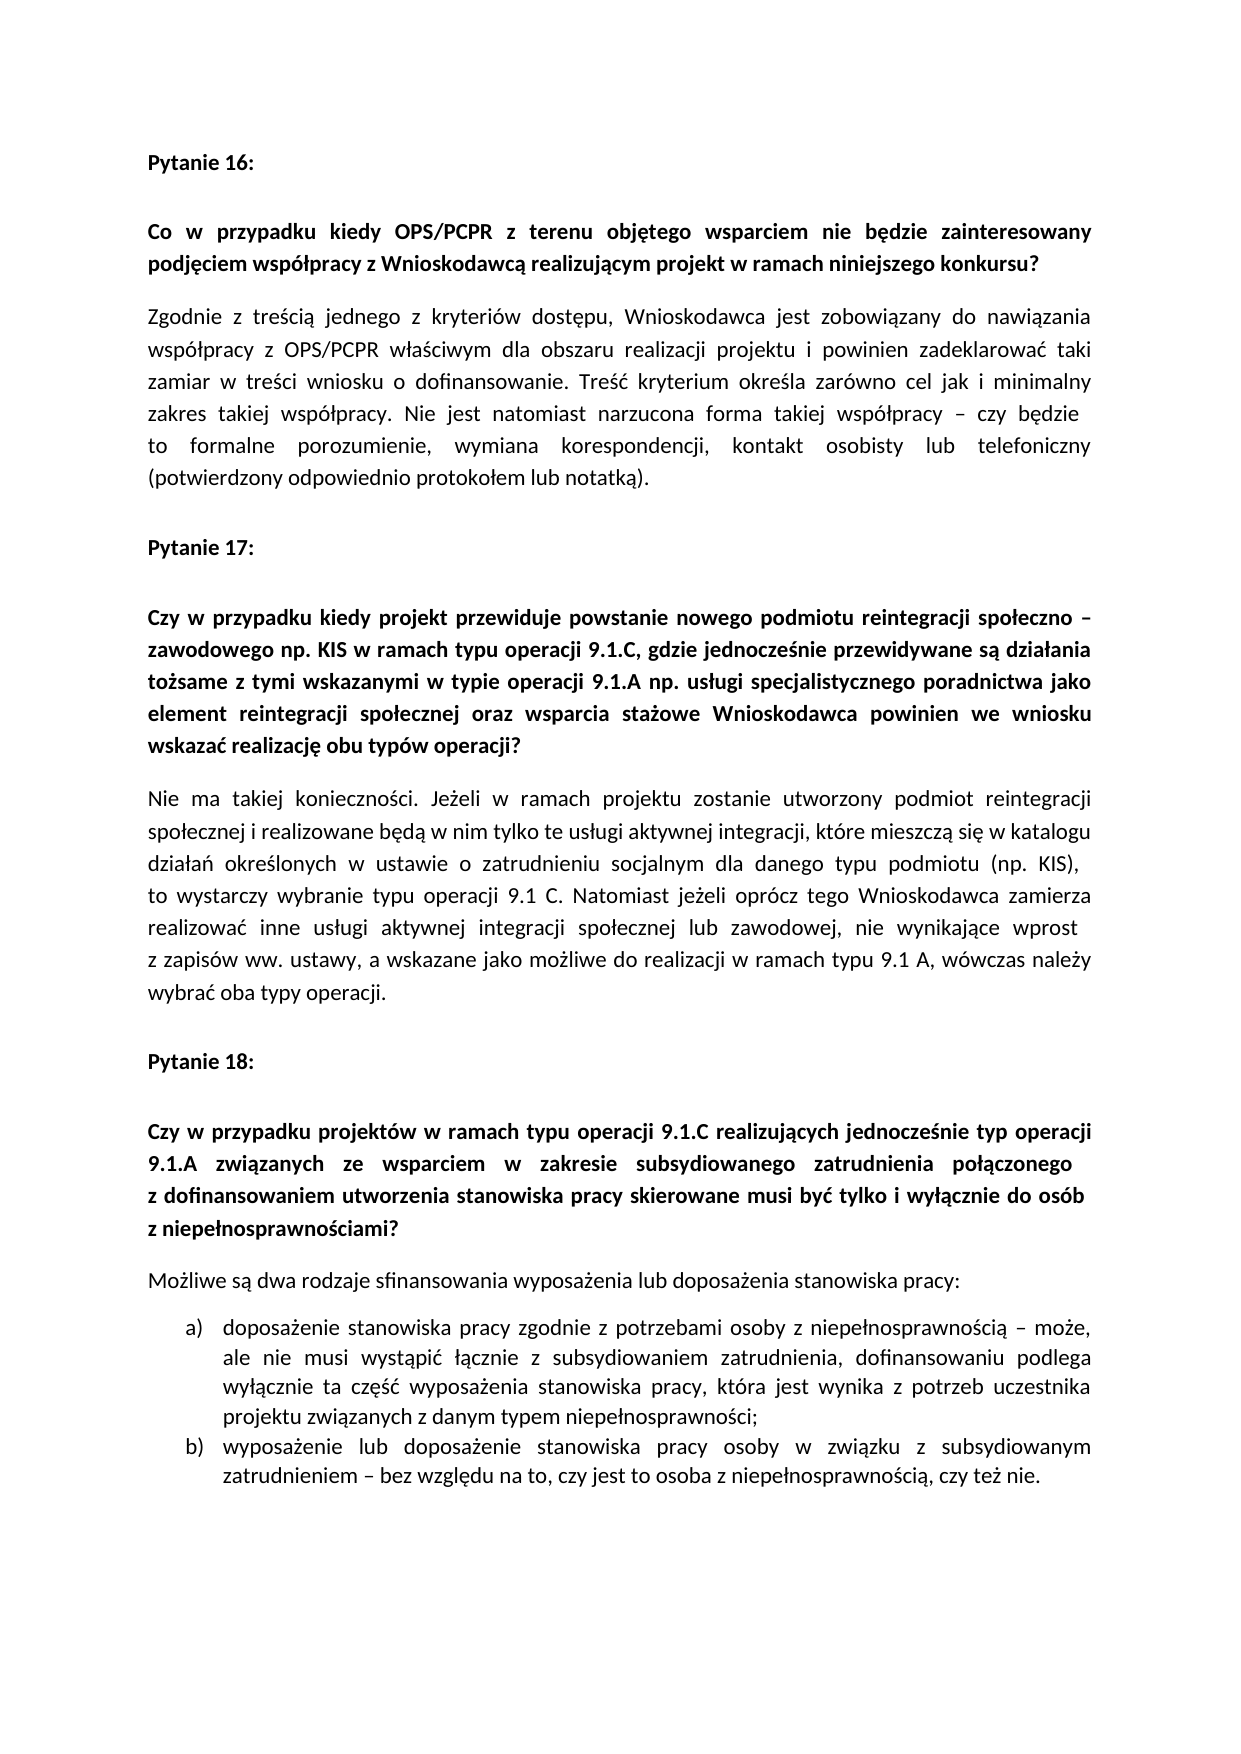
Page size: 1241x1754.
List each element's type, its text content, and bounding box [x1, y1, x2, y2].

list wyposażenie lub doposażenie stanowiska pracy osoby w związku z subsydiowanym zatrudnieniem – bez względu na to, czy jest to osoba z niepełnosprawnością, czy też nie. [185, 1432, 1093, 1489]
text Możliwe są dwa rodzaje sfinansowania wyposażenia lub doposażenia stanowiska pracy: [148, 1267, 1093, 1295]
list doposażenie stanowiska pracy zgodnie z potrzebami osoby z niepełnosprawnością – może, ale nie musi wystąpić łącznie z subsydiowaniem zatrudnienia, dofinansowaniu podlega wyłącznie ta część wyposażenia stanowiska pracy, która jest wynika z potrzeb uczestnika projektu związanych z danym typem niepełnosprawności; [185, 1313, 1093, 1430]
text Pytanie 18: [148, 1047, 1093, 1075]
text Co w przypadku kiedy OPS/PCPR z terenu objętego wsparciem nie będzie zainteresowany podjęciem współpracy z Wnioskodawcą realizującym projekt w ramach niniejszego konkursu? [148, 217, 1093, 277]
text Nie ma takiej konieczności. Jeżeli w ramach projektu zostanie utworzony podmiot reintegracji społecznej i realizowane będą w nim tylko te usługi aktywnej integracji, które mieszczą się w katalogu działań określonych w ustawie o zatrudnieniu socjalnym dla danego typu podmiotu (np. KIS), to wystarczy wybranie typu operacji 9.1 C. Natomiast jeżeli oprócz tego Wnioskodawca zamierza realizować inne usługi aktywnej integracji społecznej lub zawodowej, nie wynikające wprost z zapisów ww. ustawy, a wskazane jako możliwe do realizacji w ramach typu 9.1 A, wówczas należy wybrać oba typy operacji. [148, 784, 1093, 1006]
text Pytanie 16: [148, 148, 1093, 176]
text Pytanie 17: [148, 533, 1093, 561]
text Czy w przypadku kiedy projekt przewiduje powstanie nowego podmiotu reintegracji społeczno – zawodowego np. KIS w ramach typu operacji 9.1.C, gdzie jednocześnie przewidywane są działania tożsame z tymi wskazanymi w typie operacji 9.1.A np. usługi specjalistycznego poradnictwa jako element reintegracji społecznej oraz wsparcia stażowe Wnioskodawca powinien we wniosku wskazać realizację obu typów operacji? [148, 603, 1093, 759]
text Zgodnie z treścią jednego z kryteriów dostępu, Wnioskodawca jest zobowiązany do nawiązania współpracy z OPS/PCPR właściwym dla obszaru realizacji projektu i powinien zadeklarować taki zamiar w treści wniosku o dofinansowanie. Treść kryterium określa zarówno cel jak i minimalny zakres takiej współpracy. Nie jest natomiast narzucona forma takiej współpracy – czy będzie to formalne porozumienie, wymiana korespondencji, kontakt osobisty lub telefoniczny (potwierdzony odpowiednio protokołem lub notatką). [148, 302, 1093, 491]
text Czy w przypadku projektów w ramach typu operacji 9.1.C realizujących jednocześnie typ operacji 9.1.A związanych ze wsparciem w zakresie subsydiowanego zatrudnienia połączonego z dofinansowaniem utworzenia stanowiska pracy skierowane musi być tylko i wyłącznie do osób z niepełnosprawnościami? [148, 1117, 1093, 1242]
